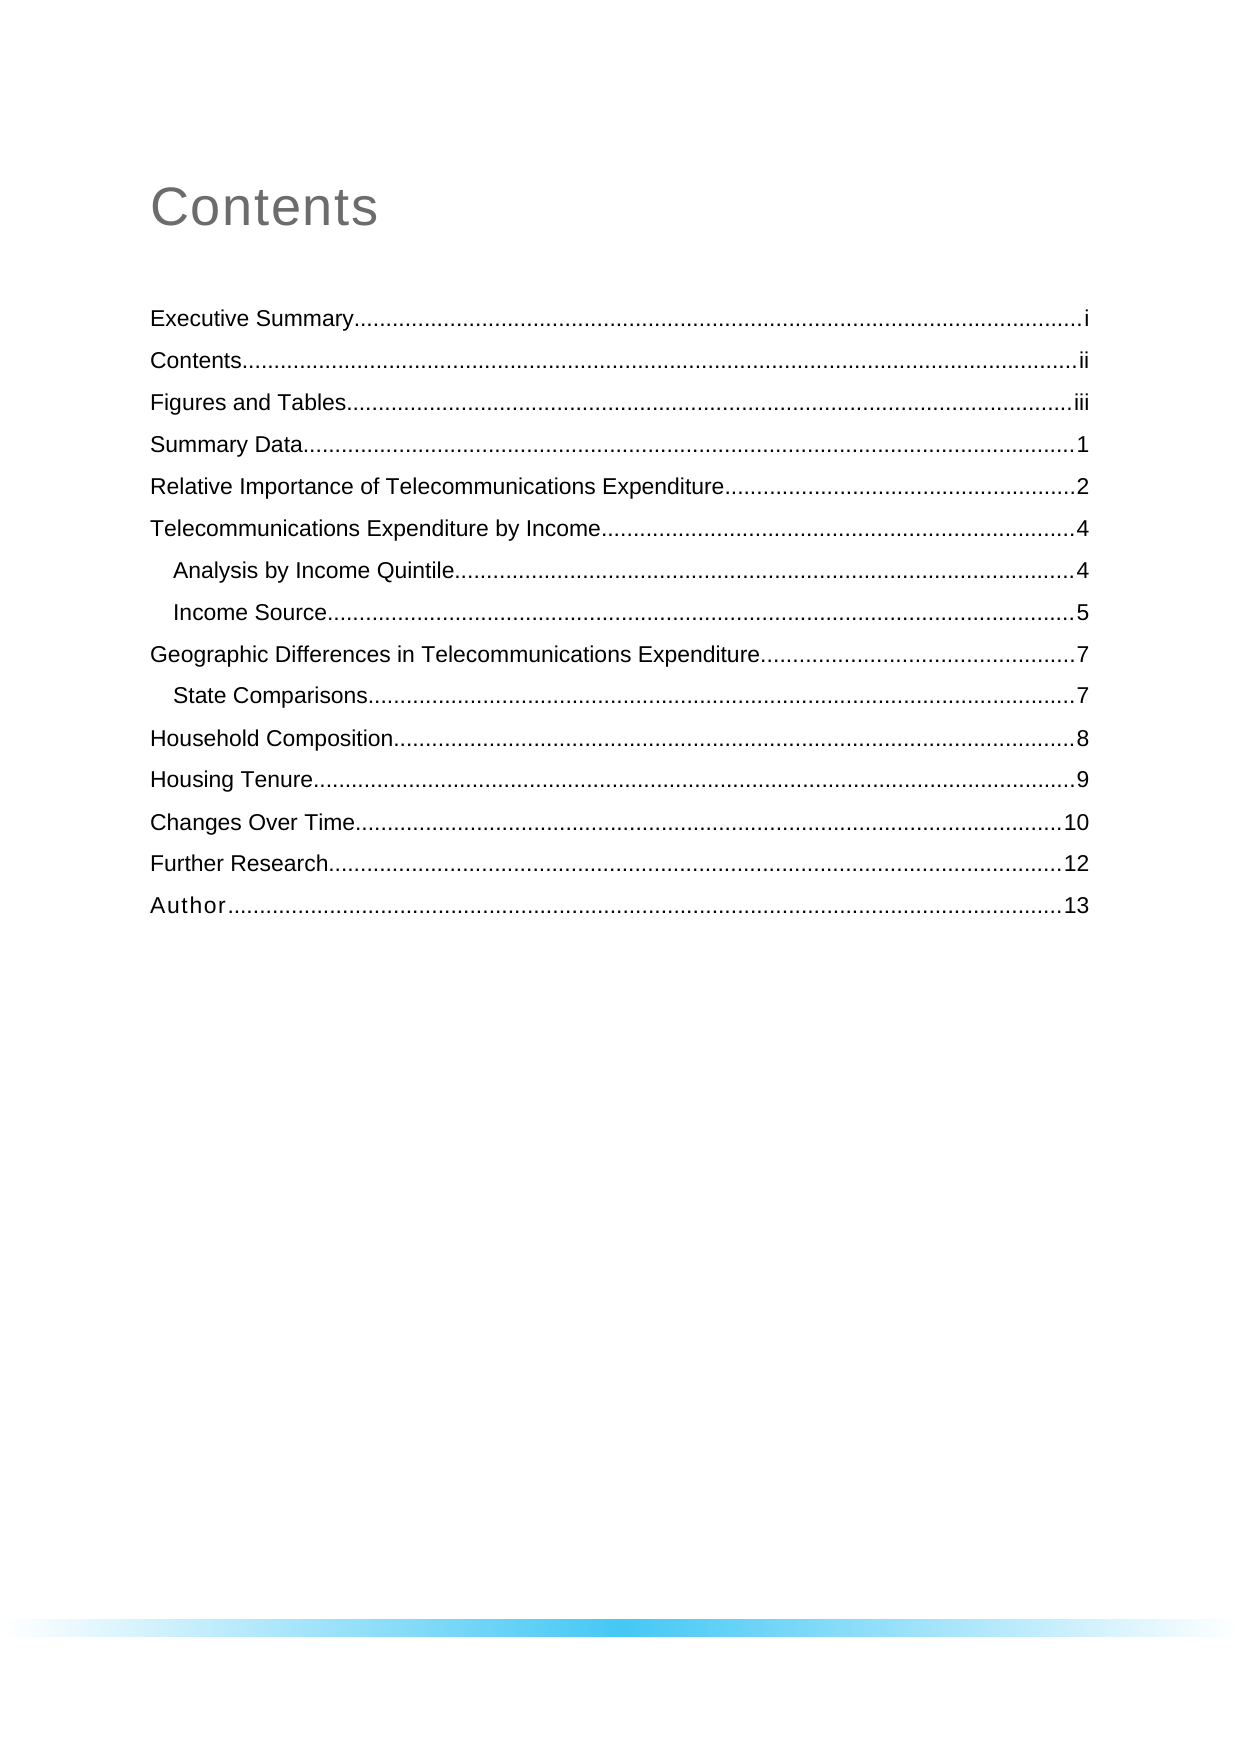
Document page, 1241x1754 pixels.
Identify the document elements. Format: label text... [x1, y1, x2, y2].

text State Comparisons 7 [173, 682, 1090, 709]
text Housing Tenure 9 [150, 766, 1090, 793]
subtitle Contents [150, 175, 1090, 237]
text Figures and Tables iii [150, 389, 1090, 415]
text Summary Data 1 [150, 431, 1090, 457]
text Telecommunications Expenditure by Income 4 [150, 514, 1090, 541]
text Further Research 12 [150, 850, 1090, 877]
text Analysis by Income Quintile 4 [173, 557, 1090, 583]
text Income Source 5 [173, 598, 1090, 625]
text Author 13 [150, 892, 1090, 919]
text Executive Summary i [150, 305, 1090, 331]
text Contents ii [150, 347, 1090, 373]
text Relative Importance of Telecommunications Expenditure 2 [150, 473, 1090, 499]
text Household Composition 8 [150, 724, 1090, 751]
text Geographic Differences in Telecommunications Expenditure 7 [150, 641, 1090, 667]
text Changes Over Time 10 [150, 808, 1090, 835]
